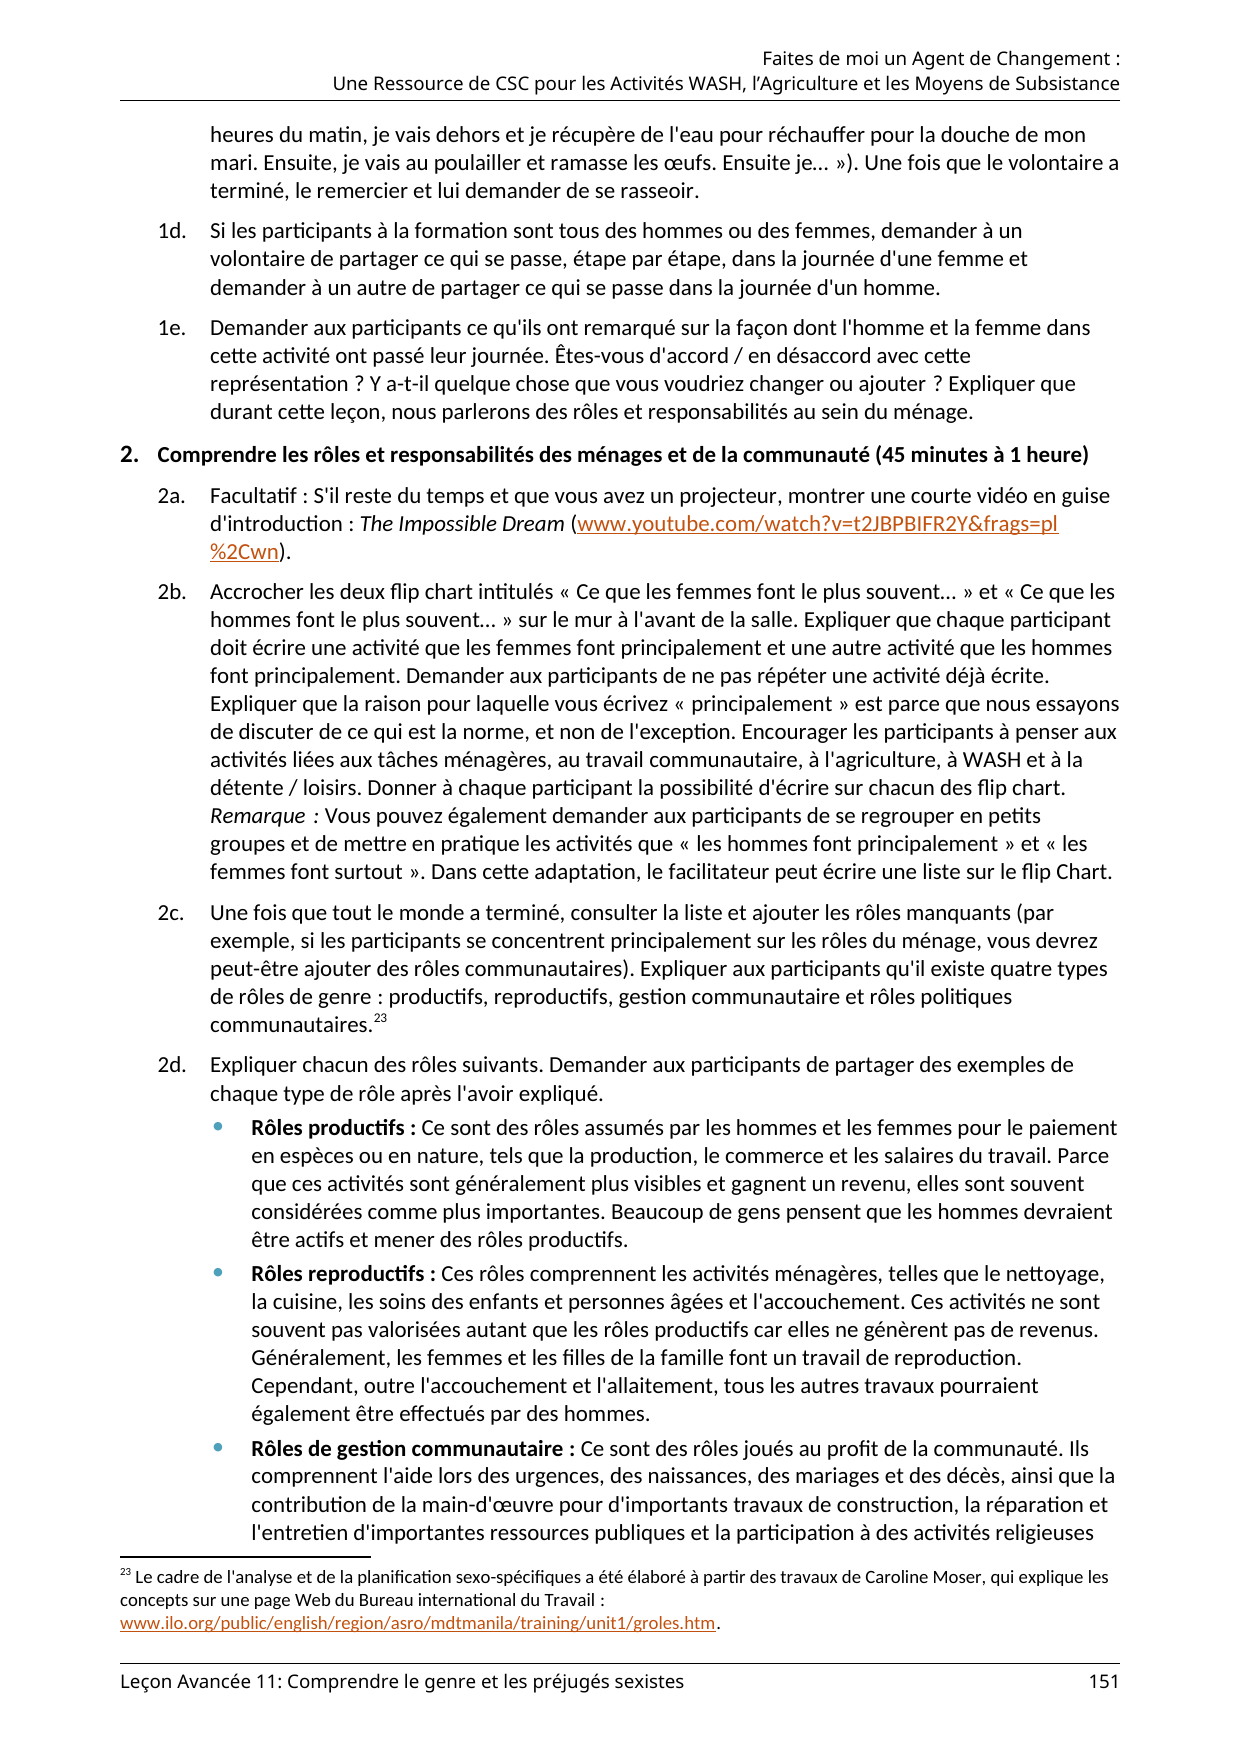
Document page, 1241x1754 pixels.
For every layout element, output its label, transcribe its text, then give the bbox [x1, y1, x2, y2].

list Comprendre les rôles et responsabilités des ménages et de la communauté (45 minutes à 1 heure) [120, 438, 1120, 468]
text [214, 1434, 1120, 1546]
list Une fois que tout le monde a terminé, consulter la liste et ajouter les rôles manquants (par exemple, si les participants se concentrent principalement sur les rôles du ménage, vous devrez peut-être ajouter des rôles communautaires). Expliquer aux participants qu'il existe quatre types de rôles de genre : productifs, reproductifs, gestion communautaire et rôles politiques communautaires. [157, 898, 1120, 1038]
text Rôles productifs : Ce sont des rôles assumés par les hommes et les femmes pour le paiement en espèces ou en nature, tels que la production, le commerce et les salaires du travail. Parce que ces activités sont généralement plus visibles et gagnent un revenu, elles sont souvent considérées comme plus importantes. Beaucoup de gens pensent que les hommes devraient être actifs et mener des rôles productifs. [214, 1113, 1120, 1253]
text Expliquer chacun des rôles suivants. Demander aux participants de partager des exemples de chaque type de rôle après l'avoir expliqué. [157, 1051, 1120, 1107]
list Accrocher les deux flip chart intitulés « Ce que les femmes font le plus souvent… » et « Ce que les hommes font le plus souvent… » sur le mur à l'avant de la salle. Expliquer que chaque participant doit écrire une activité que les femmes font principalement et une autre activité que les hommes font principalement. Demander aux participants de ne pas répéter une activité déjà écrite. Expliquer que la raison pour laquelle vous écrivez « principalement » est parce que nous essayons de discuter de ce qui est la norme, et non de l'exception. Encourager les participants à penser aux activités liées aux tâches ménagères, au travail communautaire, à l'agriculture, à WASH et à la détente / loisirs. Donner à chaque participant la possibilité d'écrire sur chacun des flip chart. Remarque : Vous pouvez également demander aux participants de se regrouper en petits groupes et de mettre en pratique les activités que « les hommes font principalement » et « les femmes font surtout ». Dans cette adaptation, le facilitateur peut écrire une liste sur le flip Chart. [157, 577, 1120, 886]
list Si les participants à la formation sont tous des hommes ou des femmes, demander à un volontaire de partager ce qui se passe, étape par étape, dans la journée d'une femme et demander à un autre de partager ce qui se passe dans la journée d'un homme. [157, 217, 1120, 301]
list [157, 120, 1120, 204]
list Facultatif : S'il reste du temps et que vous avez un projecteur, montrer une courte vidéo en guise d'introduction : The Impossible Dream (www.youtube.com/watch?v=t2JBPBIFR2Y&frags=pl%2Cwn). [157, 481, 1120, 565]
list Demander aux participants ce qu'ils ont remarqué sur la façon dont l'homme et la femme dans cette activité ont passé leur journée. Êtes-vous d'accord / en désaccord avec cette représentation ? Y a-t-il quelque chose que vous voudriez changer ou ajouter ? Expliquer que durant cette leçon, nous parlerons des rôles et responsabilités au sein du ménage. [157, 313, 1120, 425]
text Rôles reproductifs : Ces rôles comprennent les activités ménagères, telles que le nettoyage, la cuisine, les soins des enfants et personnes âgées et l'accouchement. Ces activités ne sont souvent pas valorisées autant que les rôles productifs car elles ne génèrent pas de revenus. Généralement, les femmes et les filles de la famille font un travail de reproduction. Cependant, outre l'accouchement et l'allaitement, tous les autres travaux pourraient également être effectués par des hommes. [214, 1259, 1120, 1427]
